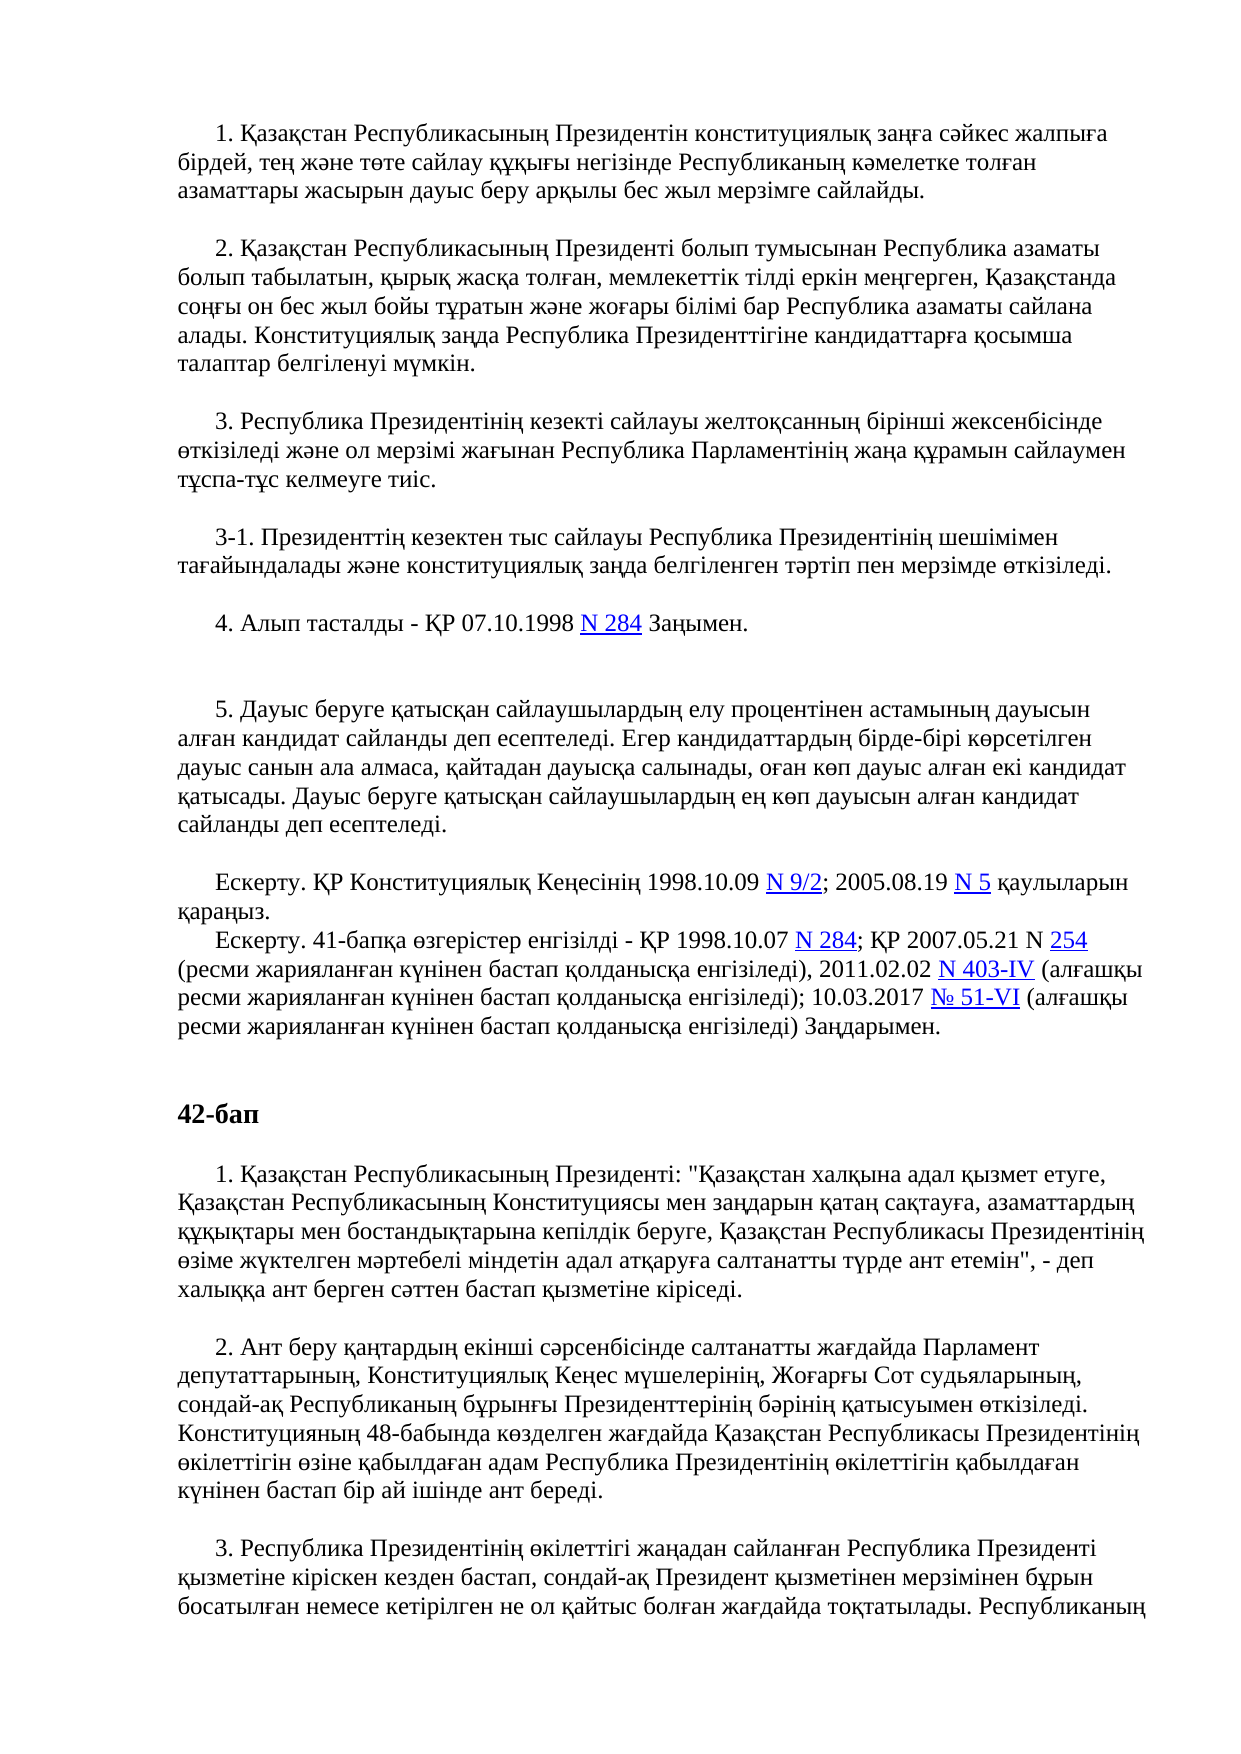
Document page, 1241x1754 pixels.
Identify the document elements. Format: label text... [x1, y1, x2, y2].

text 42-бап [177, 1097, 1152, 1129]
text 2. Ант беру қаңтардың екінші сәрсенбісінде салтанатты жағдайда Парламент депутаттарының, Конституциялық Кеңес мүшелерінің, Жоғарғы Сот судьяларының, сондай-ақ Республиканың бұрынғы Президенттерінің бәрінің қатысуымен өткізіледі. Конституцияның 48-бабында көзделген жағдайда Қазақстан Республикасы Президентінің өкілеттігін өзіне қабылдаған адам Республика Президентінің өкілеттігін қабылдаған күнінен бастап бір ай ішінде ант береді. [177, 1332, 1152, 1504]
text 3-1. Президенттің кезектен тыс сайлауы Республика Президентінің шешімімен тағайындалады және конституциялық заңда белгіленген тәртіп пен мерзімде өткізіледі. [177, 522, 1152, 579]
text 5. Дауыс беруге қатысқан сайлаушылардың елу процентінен астамының дауысын алған кандидат сайланды деп есептеледі. Егер кандидаттардың бірде-бірі көрсетілген дауыс санын ала алмаса, қайтадан дауысқа салынады, оған көп дауыс алған екі кандидат қатысады. Дауыс беруге қатысқан сайлаушылардың ең көп дауысын алған кандидат сайланды деп есептеледі. [177, 694, 1152, 838]
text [177, 1533, 1152, 1619]
text Ескерту. ҚР Конституциялық Кеңесінің 1998.10.09 N 9/2; 2005.08.19 N 5 қаулыларын қараңыз. Ескерту. 41-бапқа өзгерістер енгізілді - ҚР 1998.10.07 N 284; ҚР 2007.05.21 N 254 (ресми жарияланған күнінен бастап қолданысқа енгізіледі), 2011.02.02 N 403-IV (алғашқы ресми жарияланған күнінен бастап қолданысқа енгізіледі); 10.03.2017 № 51-VI (алғашқы ресми жарияланған күнінен бастап қолданысқа енгізіледі) Заңдарымен. [177, 867, 1152, 1068]
text 3. Республика Президентінің кезекті сайлауы желтоқсанның бірінші жексенбісінде өткізіледі және ол мерзімі жағынан Республика Парламентінің жаңа құрамын сайлаумен тұспа-тұс келмеуге тиіс. [177, 406, 1152, 493]
text 1. Қазақстан Республикасының Президенті: "Қазақстан халқына адал қызмет етуге, Қазақстан Республикасының Конституциясы мен заңдарын қатаң сақтауға, азаматтардың құқықтары мен бостандықтарына кепілдік беруге, Қазақстан Республикасы Президентінің өзіме жүктелген мәртебелі міндетін адал атқаруға салтанатты түрде ант етемін", - деп халыққа ант берген сәттен бастап қызметіне кіріседі. [177, 1159, 1152, 1302]
text 2. Қазақстан Республикасының Президенті болып тумысынан Республика азаматы болып табылатын, қырық жасқа толған, мемлекеттік тілді еркін меңгерген, Қазақстанда соңғы он бес жыл бойы тұратын және жоғары білімі бар Республика азаматы сайлана алады. Конституциялық заңда Республика Президенттігіне кандидаттарға қосымша талаптар белгіленуі мүмкін. [177, 233, 1152, 377]
text 4. Алып тасталды - ҚР 07.10.1998 N 284 Заңымен. [177, 608, 1152, 665]
text 1. Қазақстан Республикасының Президентін конституциялық заңға сәйкес жалпыға бірдей, тең және төте сайлау құқығы негізінде Республиканың кәмелетке толған азаматтары жасырын дауыс беру арқылы бес жыл мерзімге сайлайды. [177, 118, 1152, 204]
